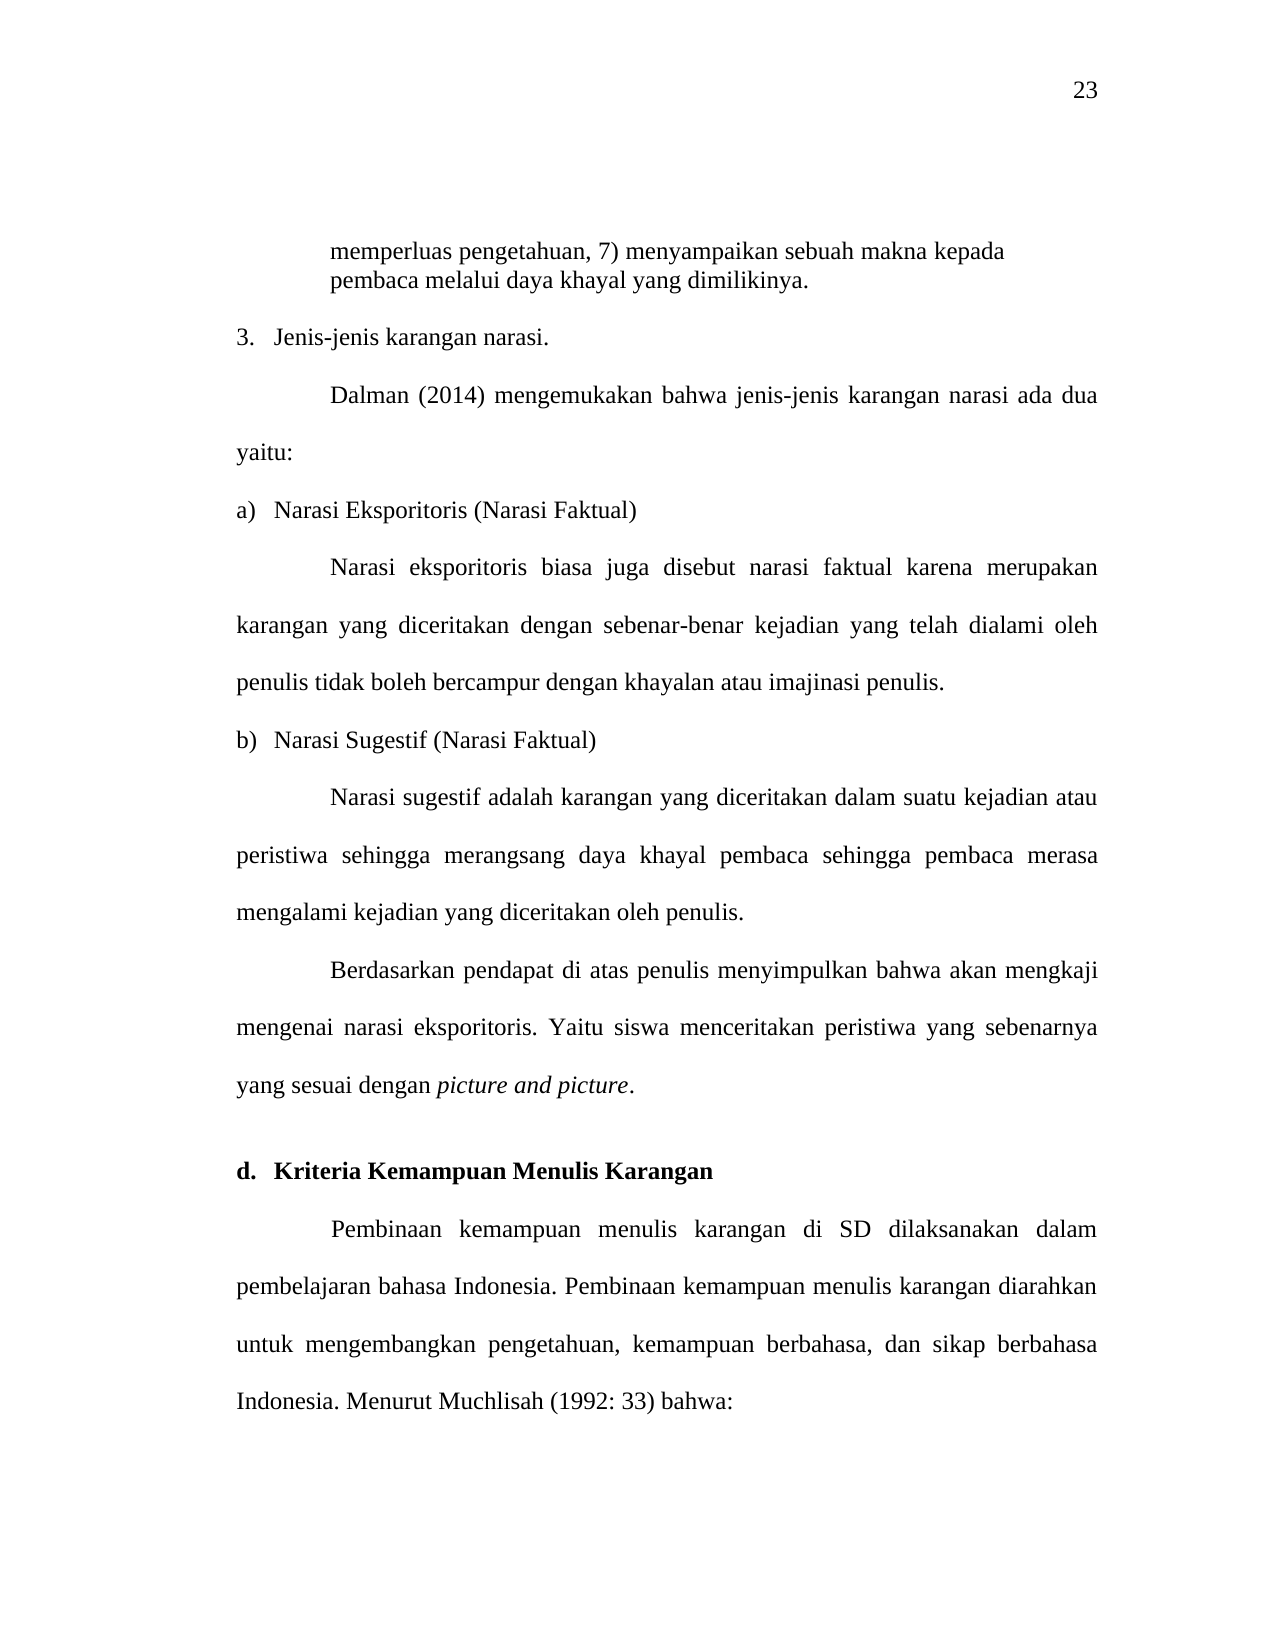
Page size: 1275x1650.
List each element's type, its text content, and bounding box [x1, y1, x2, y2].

text Dalman (2014) mengemukakan bahwa jenis-jenis karangan narasi ada dua yaitu: [236, 380, 1099, 466]
text Pembinaan kemampuan menulis karangan di SD dilaksanakan dalam pembelajaran bahasa Indonesia. Pembinaan kemampuan menulis karangan diarahkan untuk mengembangkan pengetahuan, kemampuan berbahasa, dan sikap berbahasa Indonesia. Menurut Muchlisah (1992: 33) bahwa: [236, 1214, 1098, 1415]
text Berdasarkan pendapat di atas penulis menyimpulkan bahwa akan mengkaji mengenai narasi eksporitoris. Yaitu siswa menceritakan peristiwa yang sebenarnya yang sesuai dengan picture and picture. [236, 955, 1099, 1099]
text Narasi sugestif adalah karangan yang diceritakan dalam suatu kejadian atau peristiwa sehingga merangsang daya khayal pembaca sehingga pembaca merasa mengalami kejadian yang diceritakan oleh penulis. [236, 782, 1099, 926]
list Narasi Sugestif (Narasi Faktual) [236, 725, 1099, 754]
text Narasi eksporitoris biasa juga disebut narasi faktual karena merupakan karangan yang diceritakan dengan sebenar-benar kejadian yang telah dialami oleh penulis tidak boleh bercampur dengan khayalan atau imajinasi penulis. [236, 552, 1099, 696]
list Jenis-jenis karangan narasi. [236, 322, 1099, 351]
list Narasi Eksporitoris (Narasi Faktual) [236, 495, 1099, 524]
list Kriteria Kemampuan Menulis Karangan [236, 1156, 1098, 1185]
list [330, 236, 1005, 294]
